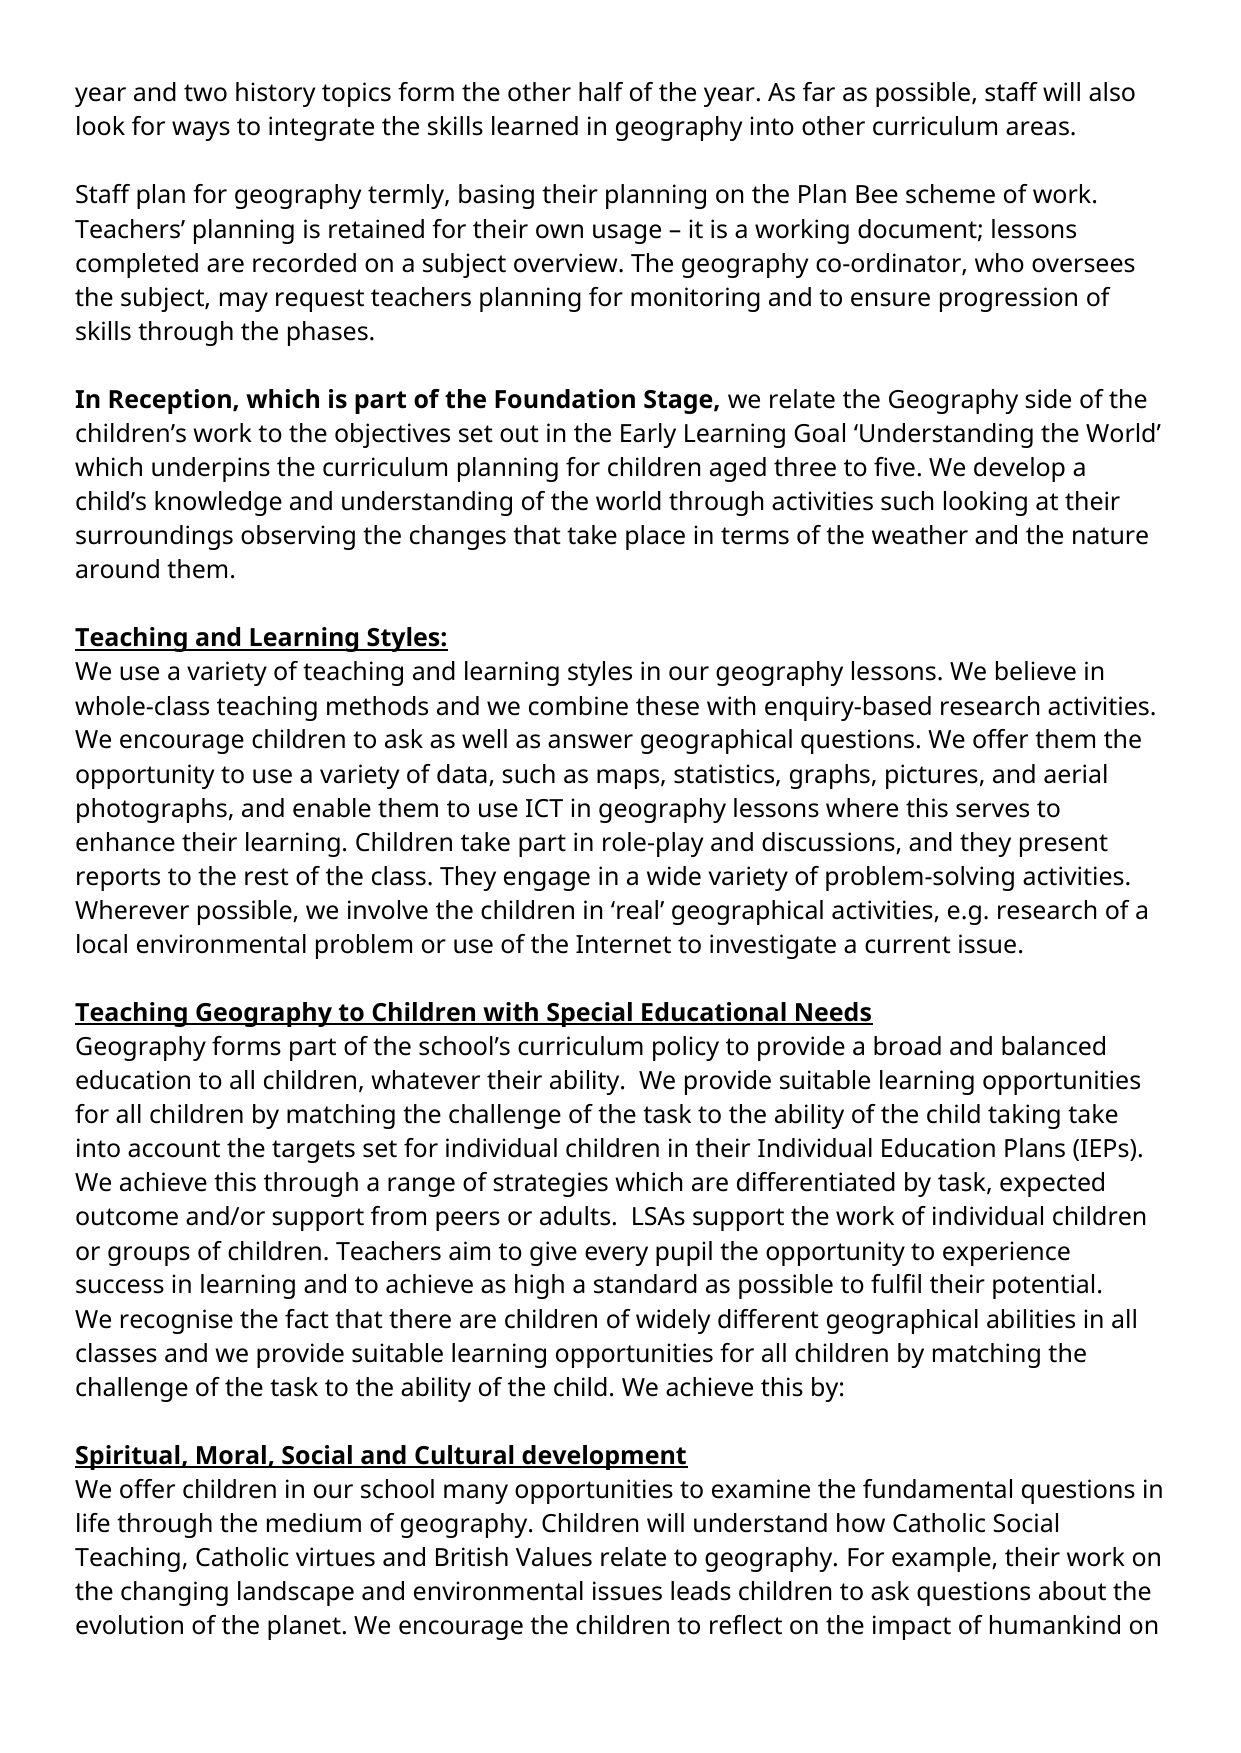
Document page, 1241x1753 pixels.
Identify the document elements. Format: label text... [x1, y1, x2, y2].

text We use a variety of teaching and learning styles in our geography lessons. We believe in whole-class teaching methods and we combine these with enquiry-based research activities. We encourage children to ask as well as answer geographical questions. We offer them the opportunity to use a variety of data, such as maps, statistics, graphs, pictures, and aerial photographs, and enable them to use ICT in geography lessons where this serves to enhance their learning. Children take part in role-play and discussions, and they present reports to the rest of the class. They engage in a wide variety of problem-solving activities. Wherever possible, we involve the children in ‘real’ geographical activities, e.g. research of a local environmental problem or use of the Internet to investigate a current issue. [75, 654, 1165, 961]
text Teaching and Learning Styles: [75, 620, 1165, 654]
text Teaching Geography to Children with Special Educational Needs [75, 995, 1165, 1029]
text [75, 75, 1165, 143]
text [75, 1472, 1165, 1642]
text Staff plan for geography termly, basing their planning on the Plan Bee scheme of work. Teachers’ planning is retained for their own usage – it is a working document; lessons completed are recorded on a subject overview. The geography co-ordinator, who oversees the subject, may request teachers planning for monitoring and to ensure progression of skills through the phases. [75, 177, 1165, 347]
text In Reception, which is part of the Foundation Stage, we relate the Geography side of the children’s work to the objectives set out in the Early Learning Goal ‘Understanding the World’ which underpins the curriculum planning for children aged three to five. We develop a child’s knowledge and understanding of the world through activities such looking at their surroundings observing the changes that take place in terms of the weather and the nature around them. [75, 382, 1165, 586]
text Geography forms part of the school’s curriculum policy to provide a broad and balanced education to all children, whatever their ability. We provide suitable learning opportunities for all children by matching the challenge of the task to the ability of the child taking take into account the targets set for individual children in their Individual Education Plans (IEPs). We achieve this through a range of strategies which are differentiated by task, expected outcome and/or support from peers or adults. LSAs support the work of individual children or groups of children. Teachers aim to give every pupil the opportunity to experience success in learning and to achieve as high a standard as possible to fulfil their potential. [75, 1029, 1165, 1301]
text Spiritual, Moral, Social and Cultural development [75, 1437, 1165, 1472]
text We recognise the fact that there are children of widely different geographical abilities in all classes and we provide suitable learning opportunities for all children by matching the challenge of the task to the ability of the child. We achieve this by: [75, 1301, 1165, 1403]
